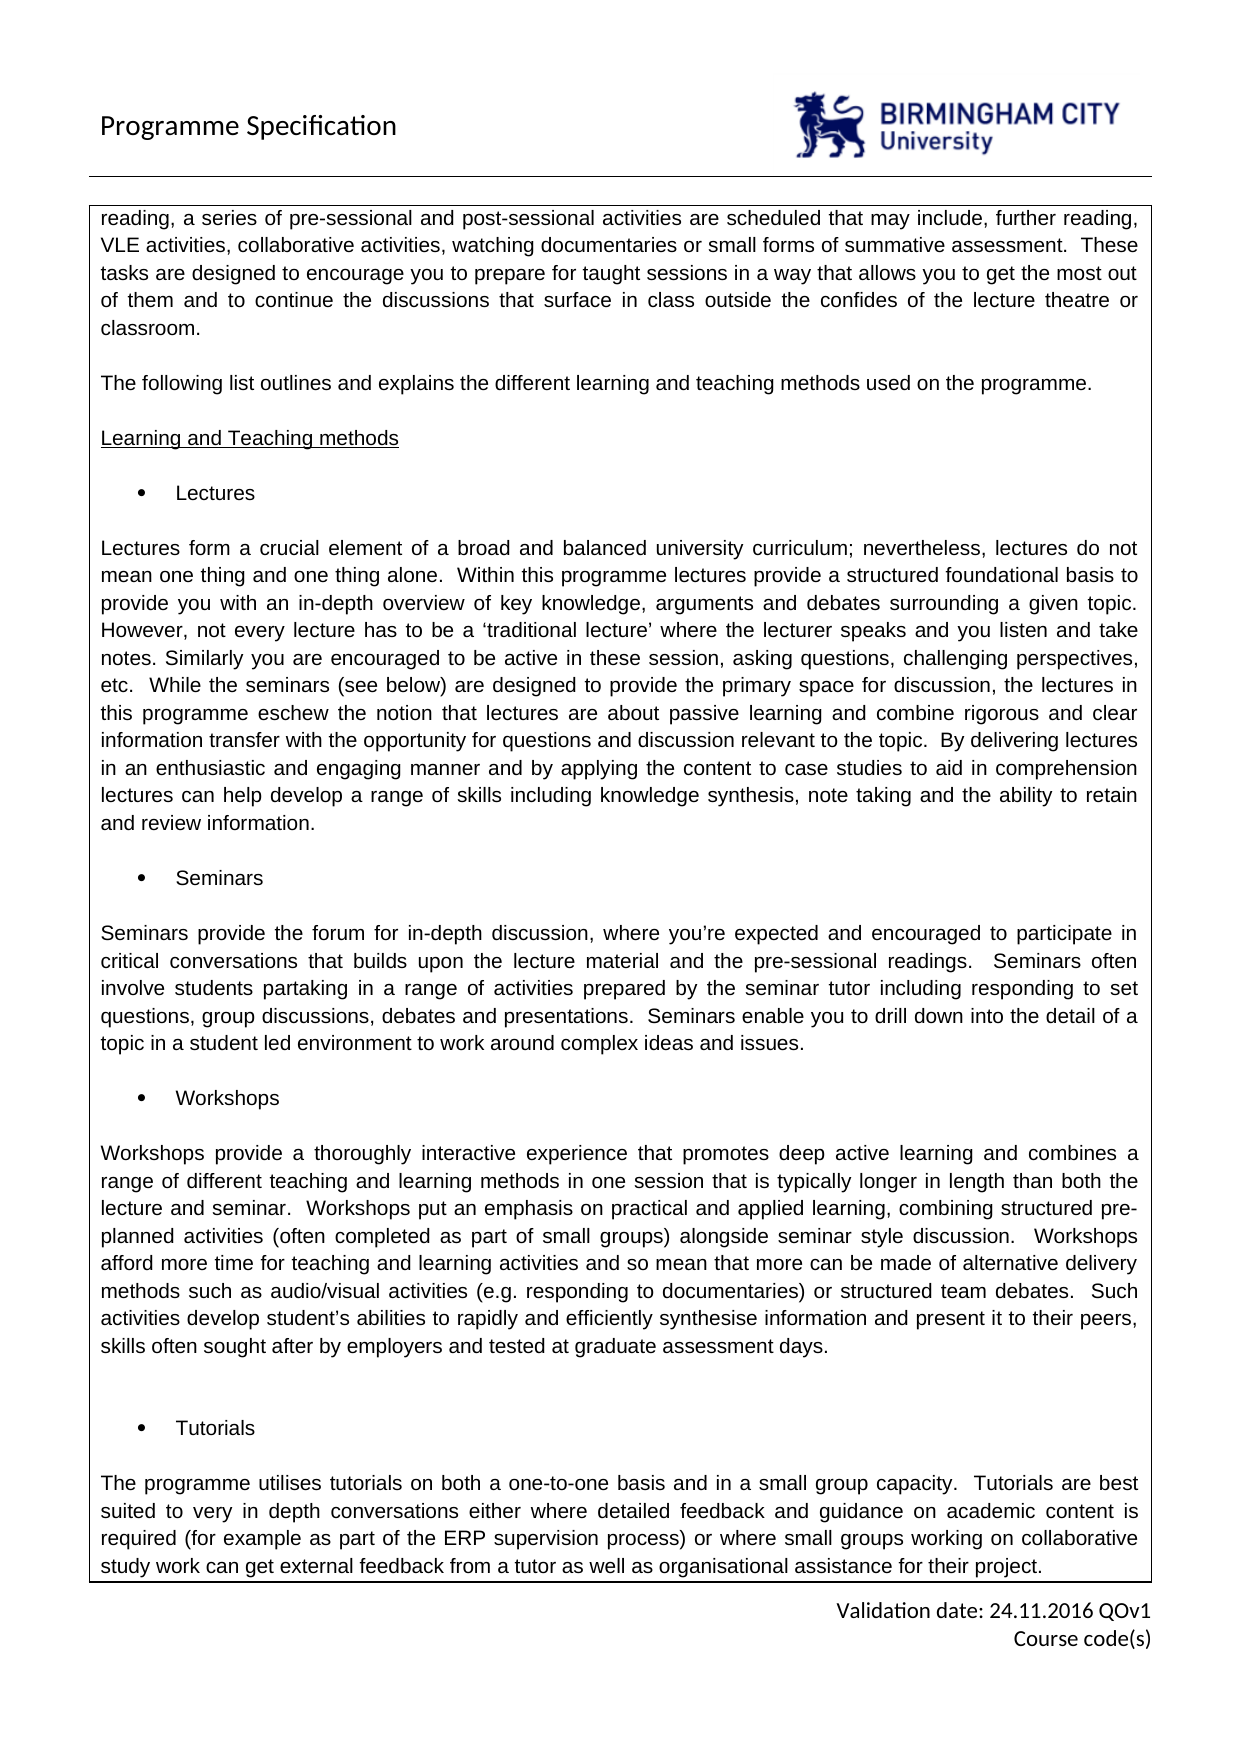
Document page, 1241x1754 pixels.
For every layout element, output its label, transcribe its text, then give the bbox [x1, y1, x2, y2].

picture [772, 73, 1141, 176]
